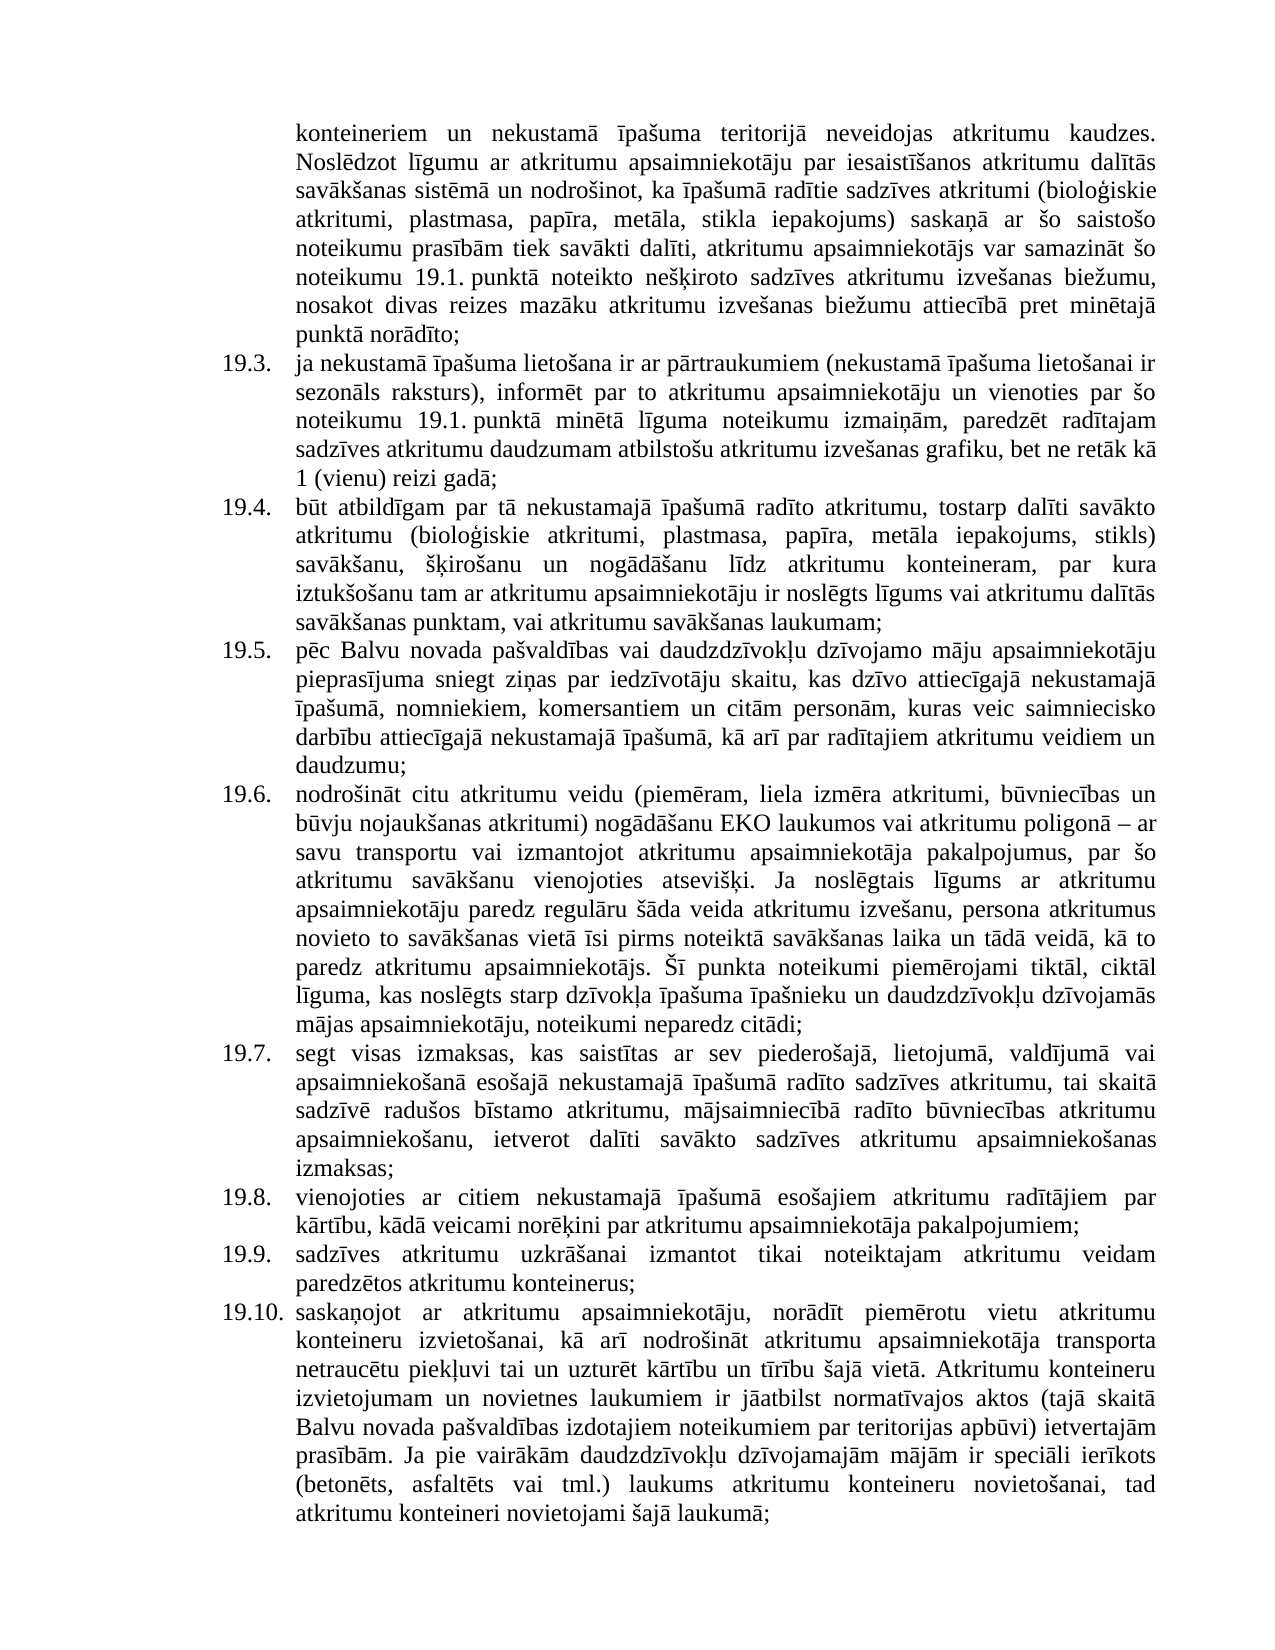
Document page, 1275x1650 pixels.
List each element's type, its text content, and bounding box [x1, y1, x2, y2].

list būt atbildīgam par tā nekustamajā īpašumā radīto atkritumu, tostarp dalīti savākto atkritumu (bioloģiskie atkritumi, plastmasa, papīra, metāla iepakojums, stikls) savākšanu, šķirošanu un nogādāšanu līdz atkritumu konteineram, par kura iztukšošanu tam ar atkritumu apsaimniekotāju ir noslēgts līgums vai atkritumu dalītās savākšanas punktam, vai atkritumu savākšanas laukumam; [222, 492, 1157, 636]
list vienojoties ar citiem nekustamajā īpašumā esošajiem atkritumu radītājiem par kārtību, kādā veicami norēķini par atkritumu apsaimniekotāja pakalpojumiem; [222, 1182, 1157, 1239]
list sadzīves atkritumu uzkrāšanai izmantot tikai noteiktajam atkritumu veidam paredzētos atkritumu konteinerus; [222, 1239, 1157, 1297]
list nodrošināt citu atkritumu veidu (piemēram, liela izmēra atkritumi, būvniecības un būvju nojaukšanas atkritumi) nogādāšanu EKO laukumos vai atkritumu poligonā – ar savu transportu vai izmantojot atkritumu apsaimniekotāja pakalpojumus, par šo atkritumu savākšanu vienojoties atsevišķi. Ja noslēgtais līgums ar atkritumu apsaimniekotāju paredz regulāru šāda veida atkritumu izvešanu, persona atkritumus novieto to savākšanas vietā īsi pirms noteiktā savākšanas laika un tādā veidā, kā to paredz atkritumu apsaimniekotājs. Šī punkta noteikumi piemērojami tiktāl, ciktāl līguma, kas noslēgts starp dzīvokļa īpašuma īpašnieku un daudzdzīvokļu dzīvojamās mājas apsaimniekotāju, noteikumi neparedz citādi; [222, 779, 1157, 1038]
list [222, 118, 1157, 348]
list saskaņojot ar atkritumu apsaimniekotāju, norādīt piemērotu vietu atkritumu konteineru izvietošanai, kā arī nodrošināt atkritumu apsaimniekotāja transporta netraucētu piekļuvi tai un uzturēt kārtību un tīrību šajā vietā. Atkritumu konteineru izvietojumam un novietnes laukumiem ir jāatbilst normatīvajos aktos (tajā skaitā Balvu novada pašvaldības izdotajiem noteikumiem par teritorijas apbūvi) ietvertajām prasībām. Ja pie vairākām daudzdzīvokļu dzīvojamajām mājām ir speciāli ierīkots (betonēts, asfaltēts vai tml.) laukums atkritumu konteineru novietošanai, tad atkritumu konteineri novietojami šajā laukumā; [222, 1297, 1157, 1527]
list pēc Balvu novada pašvaldības vai daudzdzīvokļu dzīvojamo māju apsaimniekotāju pieprasījuma sniegt ziņas par iedzīvotāju skaitu, kas dzīvo attiecīgajā nekustamajā īpašumā, nomniekiem, komersantiem un citām personām, kuras veic saimniecisko darbību attiecīgajā nekustamajā īpašumā, kā arī par radītajiem atkritumu veidiem un daudzumu; [222, 636, 1157, 779]
list segt visas izmaksas, kas saistītas ar sev piederošajā, lietojumā, valdījumā vai apsaimniekošanā esošajā nekustamajā īpašumā radīto sadzīves atkritumu, tai skaitā sadzīvē radušos bīstamo atkritumu, mājsaimniecībā radīto būvniecības atkritumu apsaimniekošanu, ietverot dalīti savākto sadzīves atkritumu apsaimniekošanas izmaksas; [222, 1038, 1157, 1182]
list ja nekustamā īpašuma lietošana ir ar pārtraukumiem (nekustamā īpašuma lietošanai ir sezonāls raksturs), informēt par to atkritumu apsaimniekotāju un vienoties par šo noteikumu 19.1. punktā minētā līguma noteikumu izmaiņām, paredzēt radītajam sadzīves atkritumu daudzumam atbilstošu atkritumu izvešanas grafiku, bet ne retāk kā 1 (vienu) reizi gadā; [222, 348, 1157, 492]
